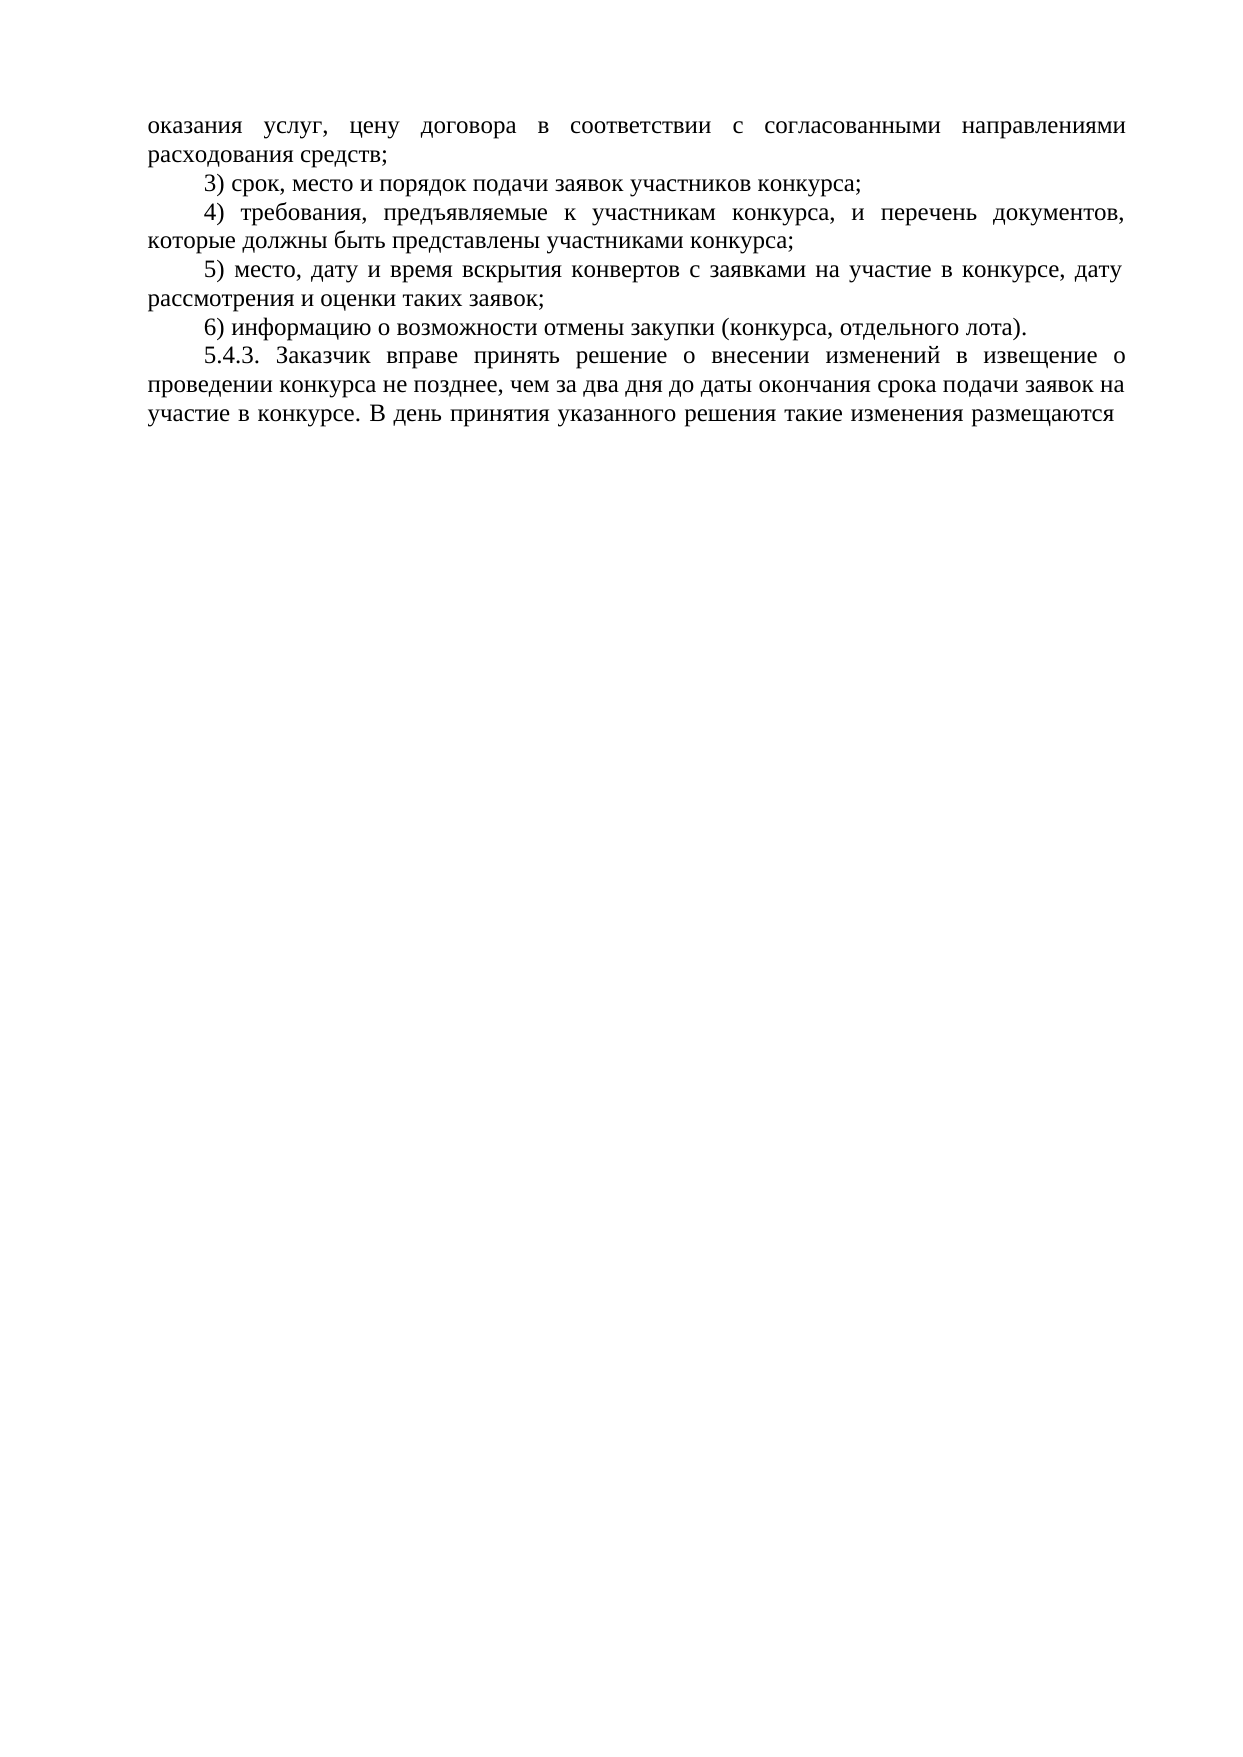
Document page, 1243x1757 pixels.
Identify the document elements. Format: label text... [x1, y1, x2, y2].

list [147, 110, 1126, 168]
list информацию о возможности отмены закупки (конкурса, отдельного лота). [204, 312, 1176, 340]
list срок, место и порядок подачи заявок участников конкурса; [204, 168, 1176, 197]
list место, дату и время вскрытия конвертов с заявками на участие в конкурсе, дату рассмотрения и оценки таких заявок; [147, 254, 1123, 312]
list требования, предъявляемые к участникам конкурса, и перечень документов, которые должны быть представлены участниками конкурса; [147, 197, 1125, 254]
list Заказчик вправе принять решение о внесении изменений в извещение о проведении конкурса не позднее, чем за два дня до даты окончания срока подачи заявок на участие в конкурсе. В день принятия указанного решения такие изменения размещаются [147, 340, 1126, 427]
